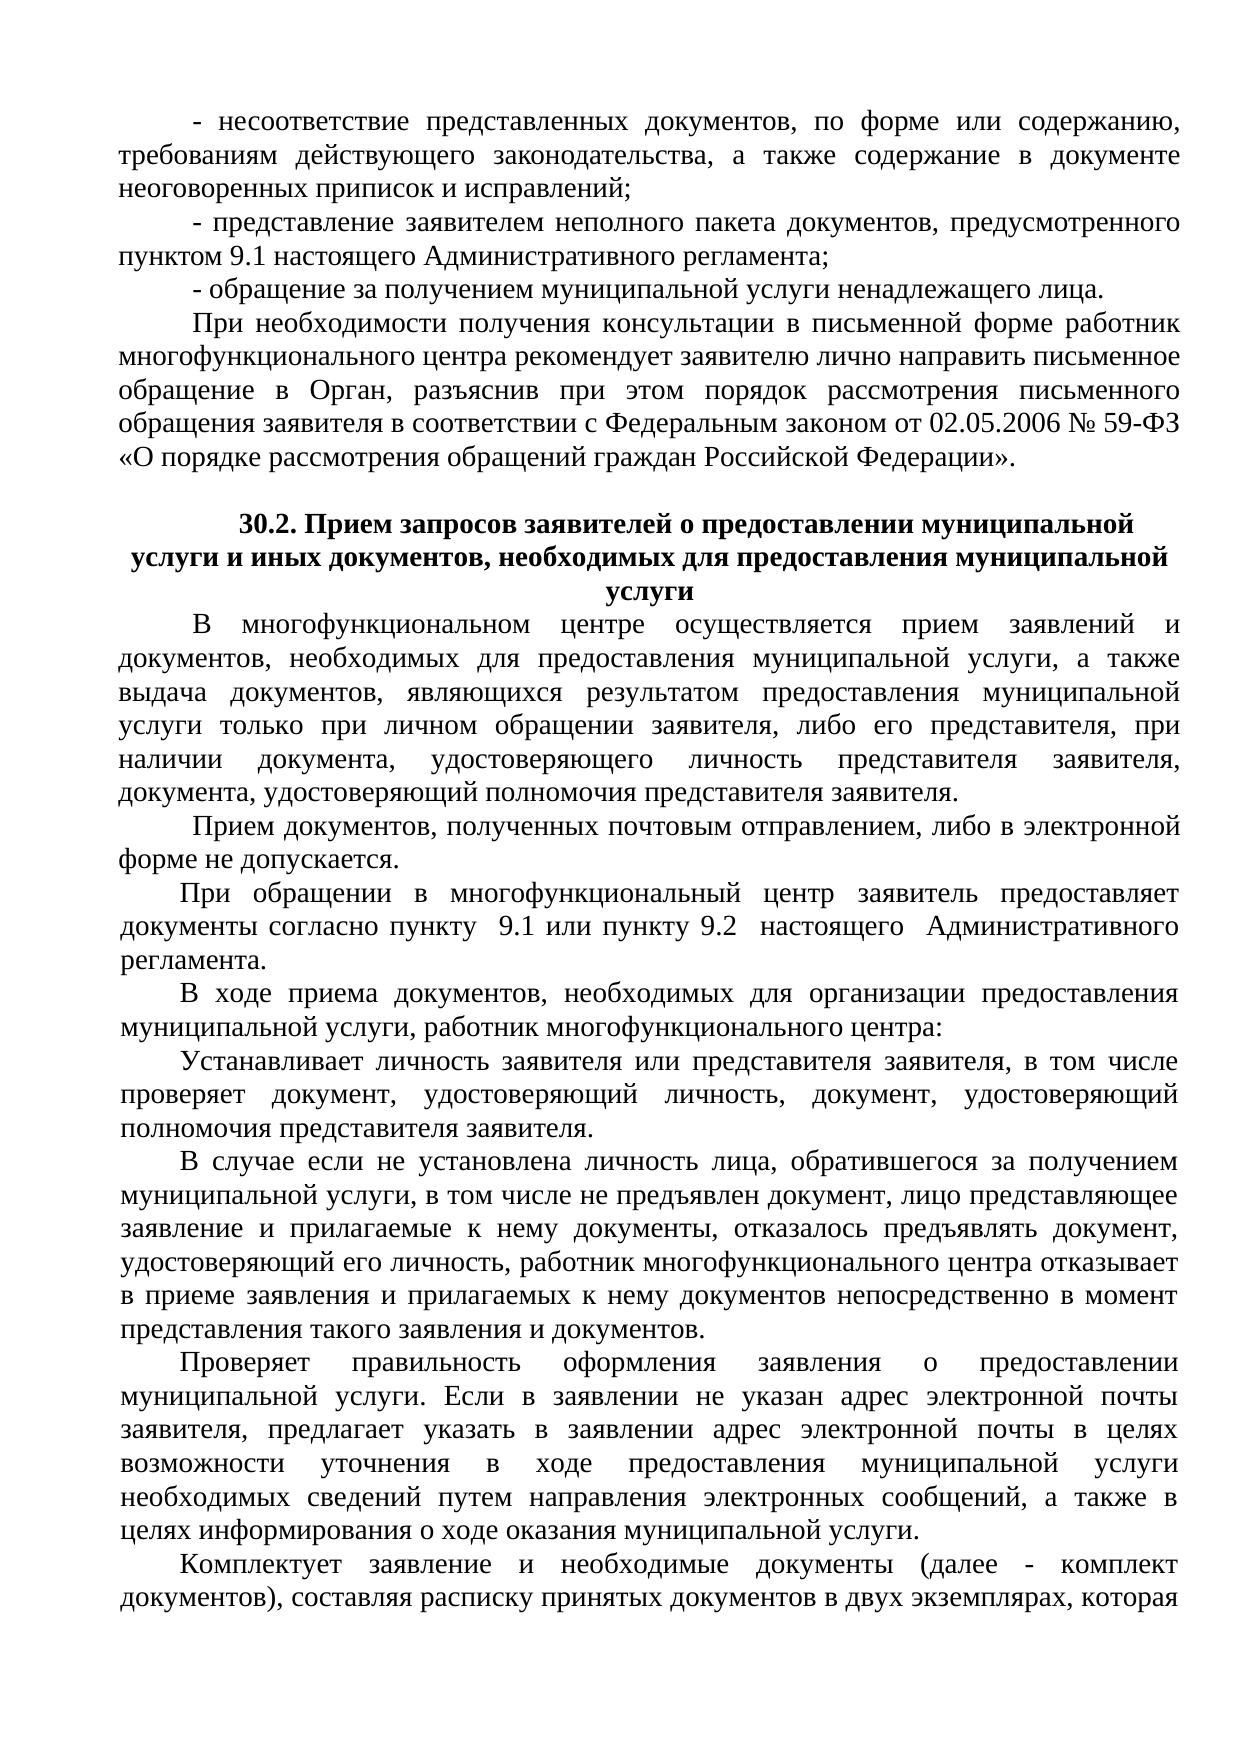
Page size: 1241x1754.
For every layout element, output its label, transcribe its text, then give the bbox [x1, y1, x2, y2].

text При обращении в многофункциональный центр заявитель предоставляет документы согласно пункту 9.1 или пункту 9.2 настоящего Административного регламента. [120, 875, 1179, 976]
text 30.2. Прием запросов заявителей о предоставлении муниципальной услуги и иных документов, необходимых для предоставления муниципальной услуги [118, 506, 1181, 607]
text Проверяет правильность оформления заявления о предоставлении муниципальной услуги. Если в заявлении не указан адрес электронной почты заявителя, предлагает указать в заявлении адрес электронной почты в целях возможности уточнения в ходе предоставления муниципальной услуги необходимых сведений путем направления электронных сообщений, а также в целях информирования о ходе оказания муниципальной услуги. [120, 1344, 1179, 1546]
text При необходимости получения консультации в письменной форме работник многофункционального центра рекомендует заявителю лично направить письменное обращение в Орган, разъяснив при этом порядок рассмотрения письменного обращения заявителя в соответствии с Федеральным законом от 02.05.2006 № 59-ФЗ «О порядке рассмотрения обращений граждан Российской Федерации». [118, 305, 1181, 472]
text - представление заявителем неполного пакета документов, предусмотренного пунктом 9.1 настоящего Административного регламента; [118, 204, 1181, 271]
text В случае если не установлена личность лица, обратившегося за получением муниципальной услуги, в том числе не предъявлен документ, лицо представляющее заявление и прилагаемые к нему документы, отказалось предъявлять документ, удостоверяющий его личность, работник многофункционального центра отказывает в приеме заявления и прилагаемых к нему документов непосредственно в момент представления такого заявления и документов. [120, 1143, 1179, 1344]
text - несоответствие представленных документов, по форме или содержанию, требованиям действующего законодательства, а также содержание в документе неоговоренных приписок и исправлений; [118, 103, 1181, 204]
text Устанавливает личность заявителя или представителя заявителя, в том числе проверяет документ, удостоверяющий личность, документ, удостоверяющий полномочия представителя заявителя. [120, 1043, 1179, 1143]
text - обращение за получением муниципальной услуги ненадлежащего лица. [118, 271, 1181, 305]
text В многофункциональном центре осуществляется прием заявлений и документов, необходимых для предоставления муниципальной услуги, а также выдача документов, являющихся результатом предоставления муниципальной услуги только при личном обращении заявителя, либо его представителя, при наличии документа, удостоверяющего личность представителя заявителя, документа, удостоверяющий полномочия представителя заявителя. [118, 607, 1181, 808]
text В ходе приема документов, необходимых для организации предоставления муниципальной услуги, работник многофункционального центра: [120, 976, 1179, 1043]
text Прием документов, полученных почтовым отправлением, либо в электронной форме не допускается. [118, 808, 1181, 875]
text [120, 1546, 1179, 1613]
